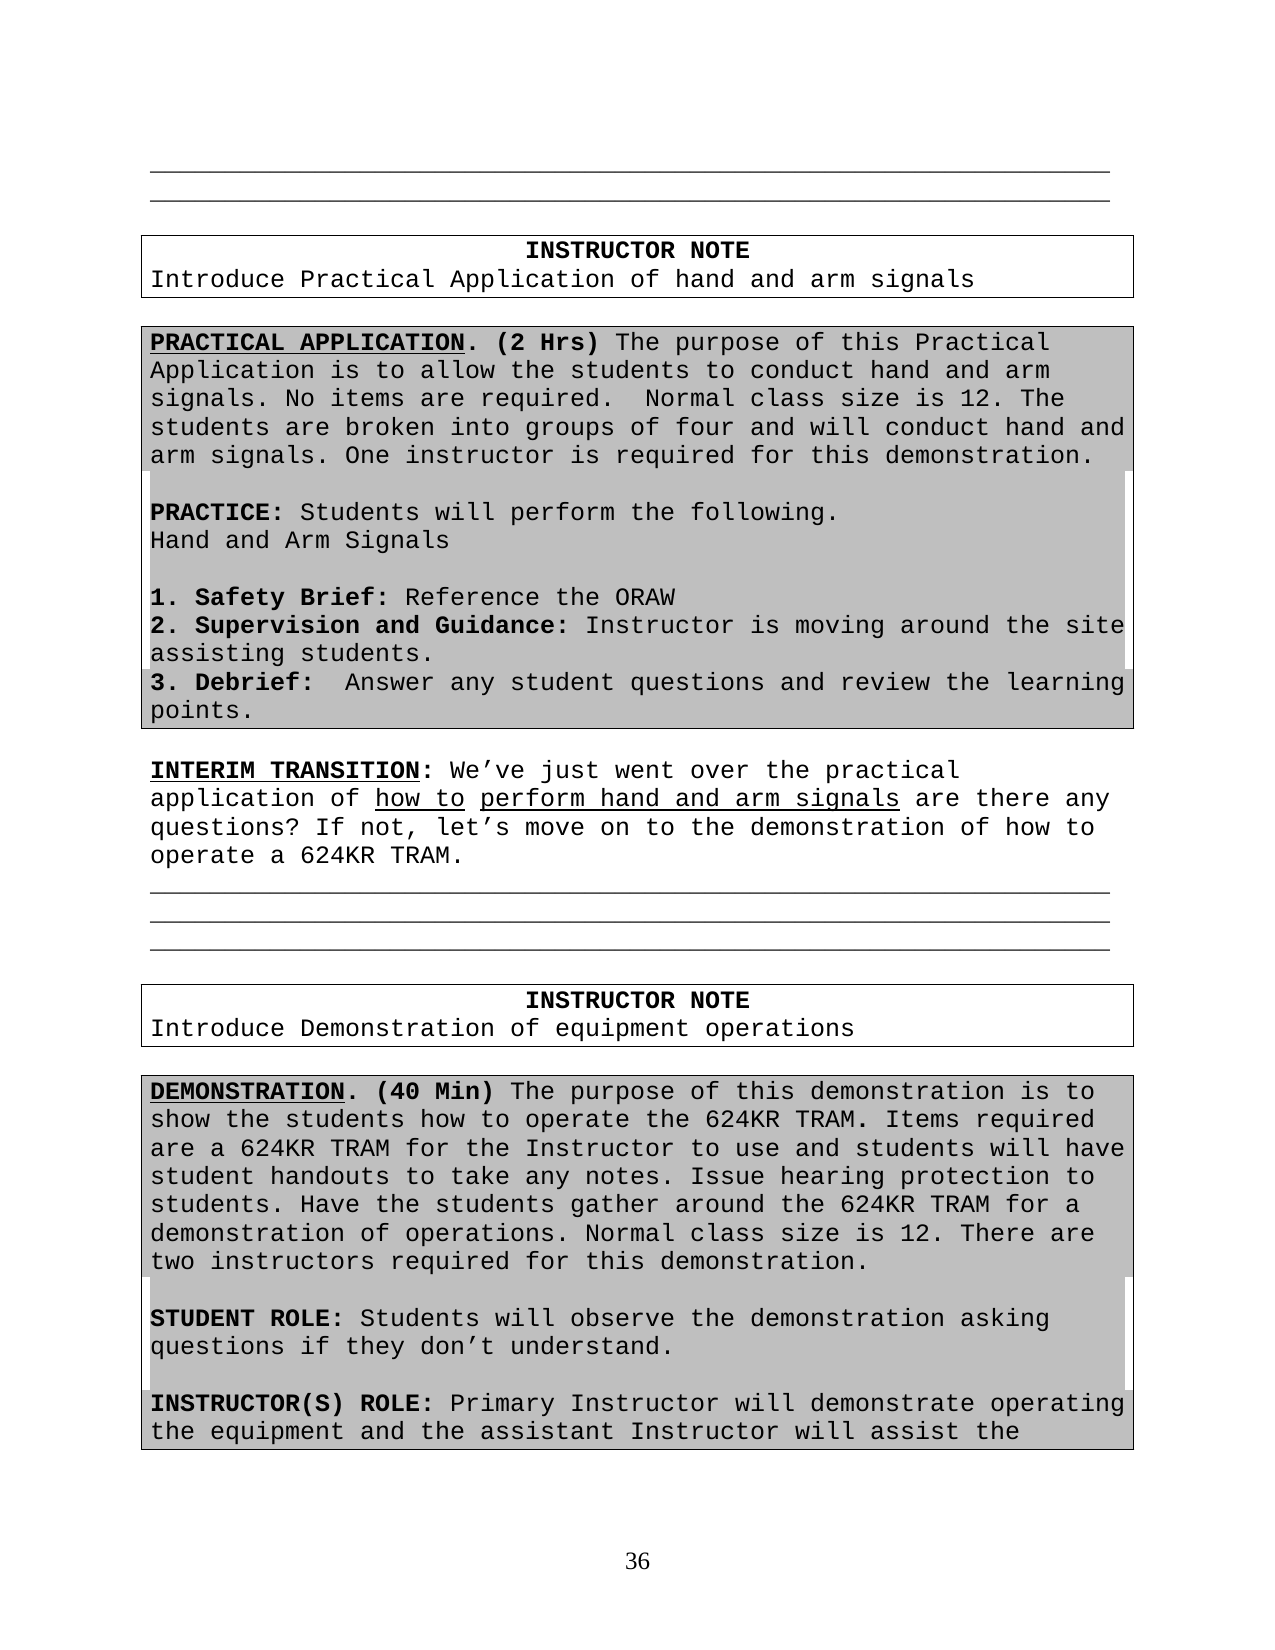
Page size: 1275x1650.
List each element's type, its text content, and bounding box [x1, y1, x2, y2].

text Introduce Demonstration of equipment operations [142, 1012, 1133, 1046]
text Hand and Arm Signals [150, 528, 1125, 556]
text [150, 178, 1125, 207]
text PRACTICAL APPLICATION. (2 Hrs) The purpose of this Practical Application is to allow the students to conduct hand and arm signals. No items are required. Normal class size is 12. The students are broken into groups of four and will conduct hand and arm signals. One instructor is required for this demonstration. [142, 327, 1133, 471]
text ________________________________________________________________ [150, 871, 1125, 899]
text STUDENT ROLE: Students will observe the demonstration asking questions if they don’t understand. [150, 1305, 1125, 1362]
text INTERIM TRANSITION: We’ve just went over the practical application of how to perform hand and arm signals are there any questions? If not, let’s move on to the demonstration of how to operate a 624KR TRAM. [150, 757, 1125, 871]
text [142, 1387, 1133, 1449]
text DEMONSTRATION. (40 Min) The purpose of this demonstration is to show the students how to operate the 624KR TRAM. Items required are a 624KR TRAM for the Instructor to use and students will have student handouts to take any notes. Issue hearing protection to students. Have the students gather around the 624KR TRAM for a demonstration of operations. Normal class size is 12. There are two instructors required for this demonstration. [142, 1076, 1133, 1277]
text 2. Supervision and Guidance: Instructor is moving around the site assisting students. [150, 613, 1125, 666]
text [150, 150, 1125, 178]
text 1. Safety Brief: Reference the ORAW [150, 584, 1125, 613]
text PRACTICE: Students will perform the following. [150, 499, 1125, 528]
text 3. Debrief: Answer any student questions and review the learning points. [142, 666, 1133, 728]
text INSTRUCTOR NOTE [142, 236, 1133, 263]
text ________________________________________________________________ [150, 899, 1125, 927]
text Introduce Practical Application of hand and arm signals [142, 263, 1133, 297]
text INSTRUCTOR NOTE [142, 985, 1133, 1012]
text ________________________________________________________________ [150, 927, 1125, 956]
